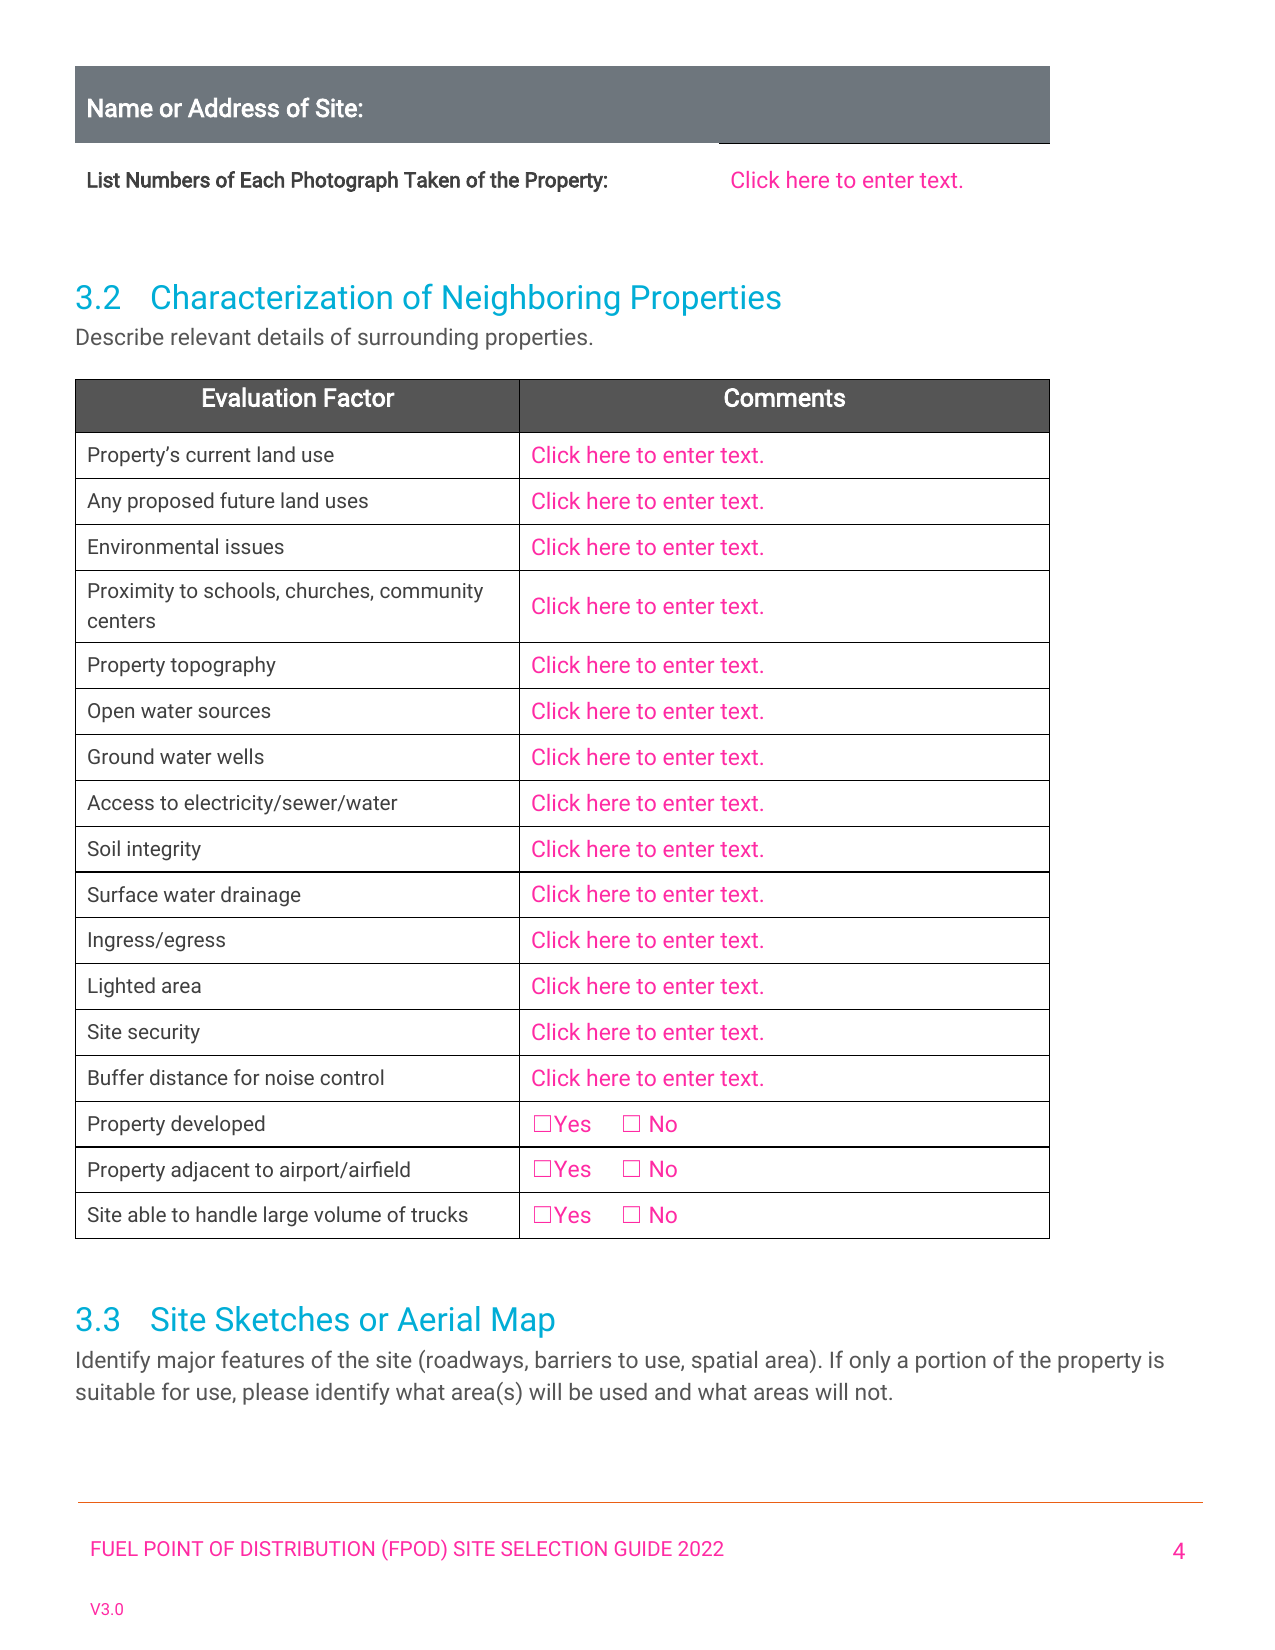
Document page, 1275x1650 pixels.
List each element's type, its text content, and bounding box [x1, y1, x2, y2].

table_cell Surface water drainage [76, 873, 519, 917]
table_cell Environmental issues [76, 525, 519, 570]
table_header Comments [520, 380, 1049, 432]
subtitle 3.2 Characterization of Neighboring Properties [75, 274, 1200, 318]
table_cell Yes No [520, 1102, 1049, 1146]
table_header Evaluation Factor [76, 380, 519, 432]
table_cell Any proposed future land uses [76, 479, 519, 524]
table_cell Property topography [76, 643, 519, 688]
text Identify major features of the site (roadways, barriers to use, spatial area). If only a portion of the property is suitable for use, please identify what area(s) will be used and what areas will not. [75, 1344, 1200, 1407]
table_cell Property’s current land use [76, 433, 519, 478]
table_cell Proximity to schools, churches, community centers [76, 571, 519, 642]
table_cell Open water sources [76, 689, 519, 734]
table_cell Site able to handle large volume of trucks [76, 1193, 519, 1238]
table_cell Yes No [520, 1193, 1049, 1238]
table_header Name or Address of Site: [75, 66, 1050, 143]
table_cell List Numbers of Each Photograph Taken of the Property: [75, 143, 719, 217]
table_cell Lighted area [76, 964, 519, 1009]
table_cell Yes No [520, 1148, 1049, 1192]
table_cell Property adjacent to airport/airfield [76, 1148, 519, 1192]
subtitle 3.3 Site Sketches or Aerial Map [75, 1297, 1200, 1341]
text Describe relevant details of surrounding properties. [75, 322, 1200, 352]
table_cell Access to electricity/sewer/water [76, 781, 519, 826]
table_cell Ground water wells [76, 735, 519, 780]
table_cell Site security [76, 1010, 519, 1055]
table_cell Ingress/egress [76, 918, 519, 963]
table_cell Property developed [76, 1102, 519, 1146]
table_cell Buffer distance for noise control [76, 1056, 519, 1101]
table_cell Soil integrity [76, 827, 519, 871]
